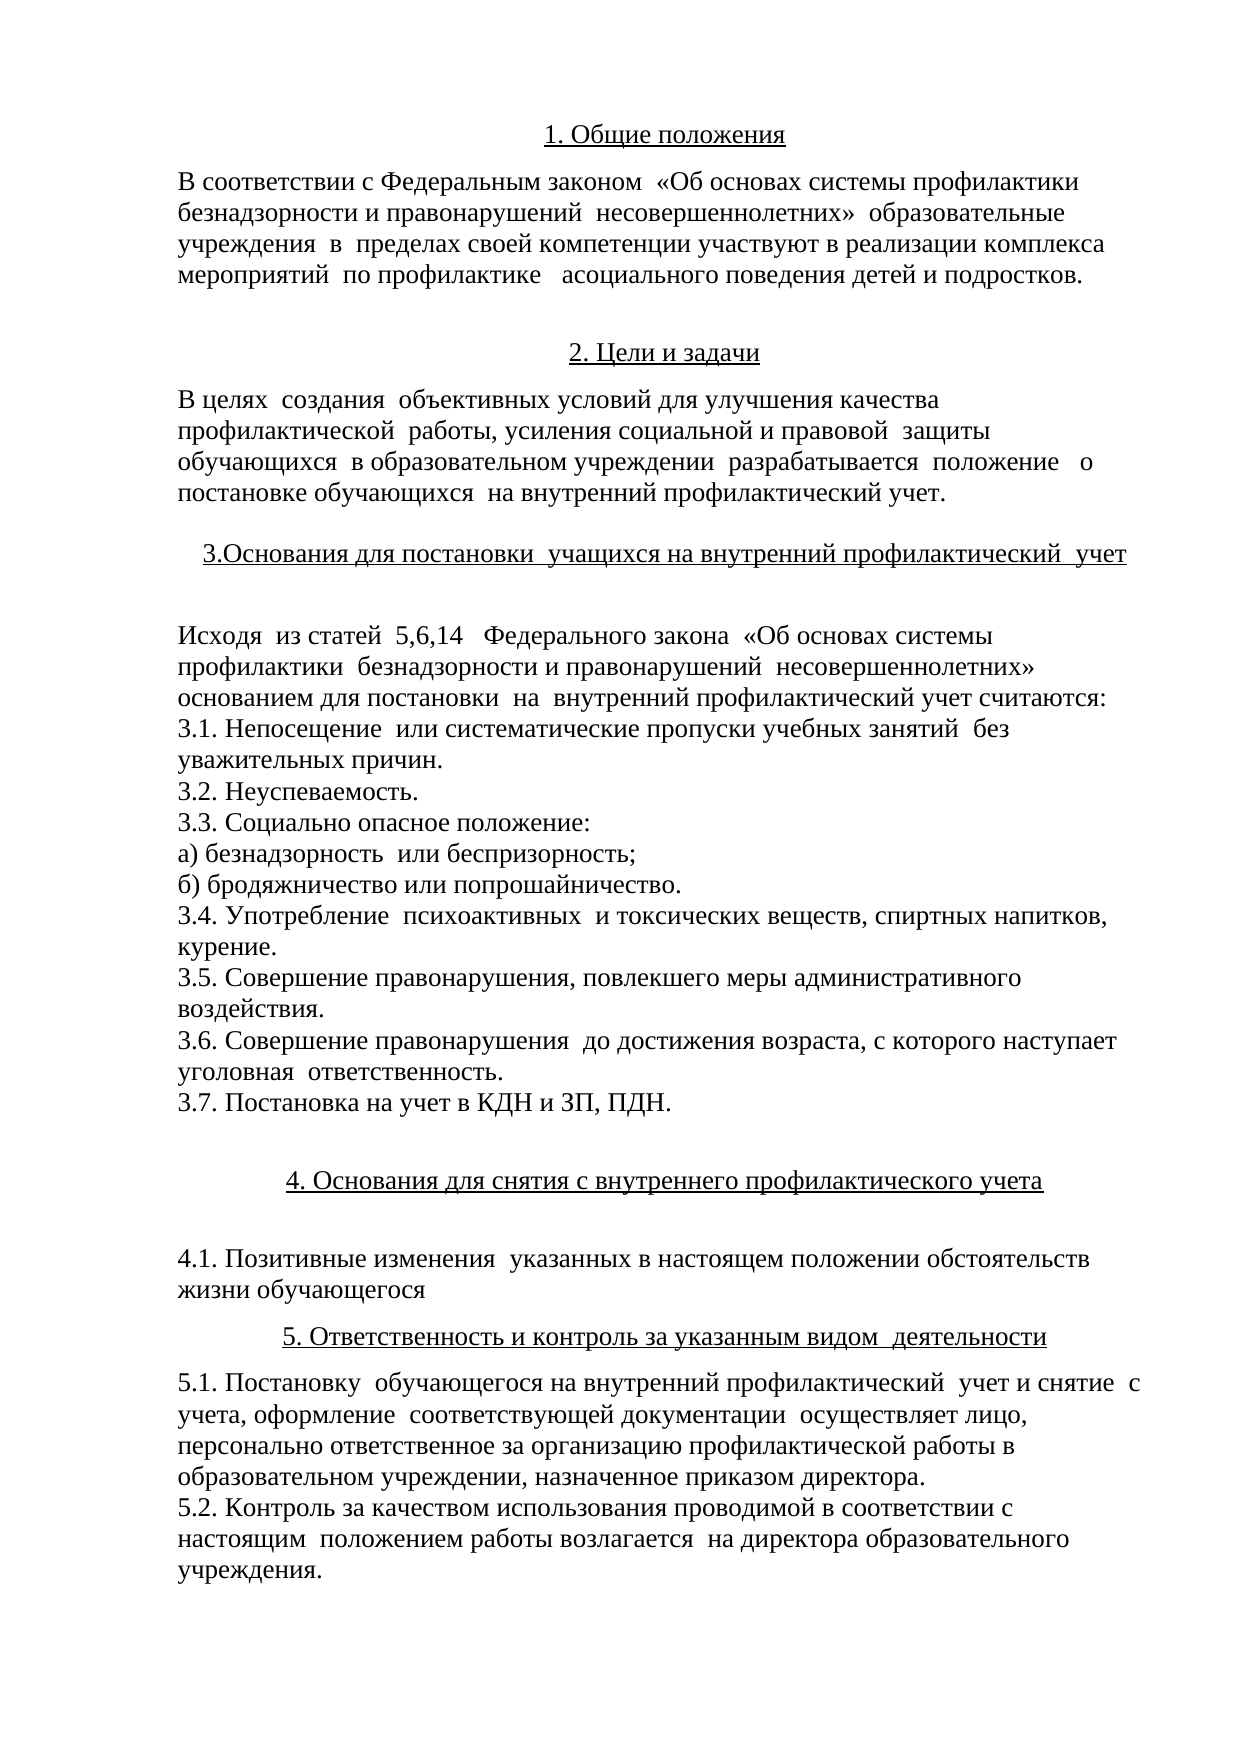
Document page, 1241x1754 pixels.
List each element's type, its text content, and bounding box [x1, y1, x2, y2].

text 4. Основания для снятия с внутреннего профилактического учета [177, 1133, 1152, 1195]
text 1. Общие положения [177, 118, 1152, 149]
text В целях создания объективных условий для улучшения качества профилактической работы, усиления социальной и правовой защиты обучающихся в образовательном учреждении разрабатывается положение о постановке обучающихся на внутренний профилактический учет. [177, 383, 1152, 508]
text 5. Ответственность и контроль за указанным видом деятельности [177, 1320, 1152, 1351]
text Исходя из статей 5,6,14 Федерального закона «Об основах системы профилактики безнадзорности и правонарушений несовершеннолетних» основанием для постановки на внутренний профилактический учет считаются: 3.1. Непосещение или систематические пропуски учебных занятий без уважительных причин. 3.2. Неуспеваемость. 3.3. Социально опасное положение: а) безнадзорность или беспризорность; б) бродяжничество или попрошайничество. 3.4. Употребление психоактивных и токсических веществ, спиртных напитков, курение. 3.5. Совершение правонарушения, повлекшего меры административного воздействия. 3.6. Совершение правонарушения до достижения возраста, с которого наступает уголовная ответственность. 3.7. Постановка на учет в КДН и ЗП, ПДН. [177, 619, 1152, 1117]
text В соответствии с Федеральным законом «Об основах системы профилактики безнадзорности и правонарушений несовершеннолетних» образовательные учреждения в пределах своей компетенции участвуют в реализации комплекса мероприятий по профилактике асоциального поведения детей и подростков. [177, 165, 1152, 289]
text 4.1. Позитивные изменения указанных в настоящем положении обстоятельств жизни обучающегося [177, 1211, 1152, 1304]
text 3.Основания для постановки учащихся на внутренний профилактический учет [177, 537, 1152, 568]
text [177, 1367, 1152, 1584]
text 2. Цели и задачи [177, 305, 1152, 367]
